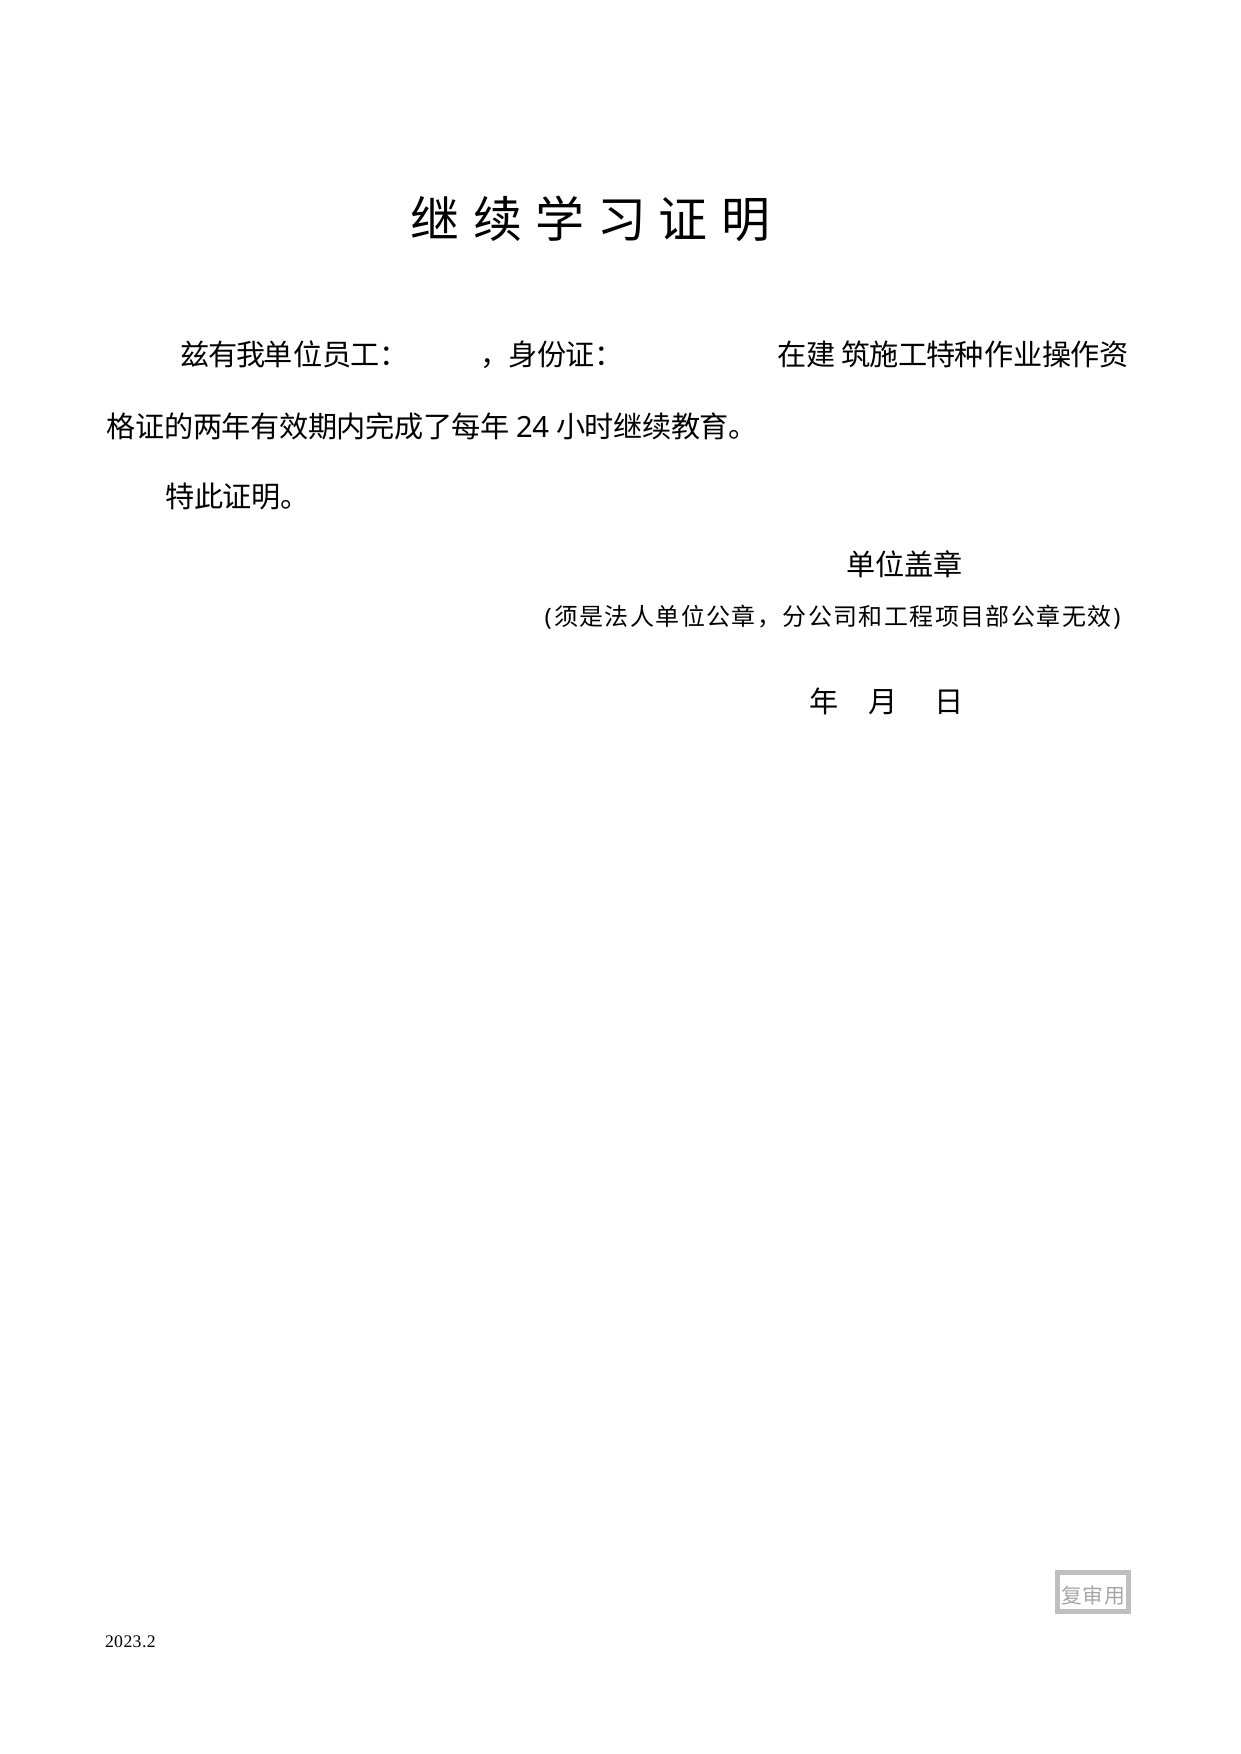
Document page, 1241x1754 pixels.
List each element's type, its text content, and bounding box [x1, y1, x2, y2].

text 继 续 学 习 证 明 [410, 184, 1136, 251]
text 特此证明。 [165, 476, 1136, 515]
text 年 月 日 [690, 681, 1136, 720]
table_header 复审用 [1060, 1575, 1126, 1609]
text (须是法人单位公章，分公司和工程项目部公章无效) [105, 599, 1120, 632]
text 兹有我单位员工： ，身份证： 在建 筑施工特种作业操作资格证的两年有效期内完成了每年 24 小时继续教育。 [107, 331, 1136, 446]
text 单位盖章 [846, 544, 1136, 583]
